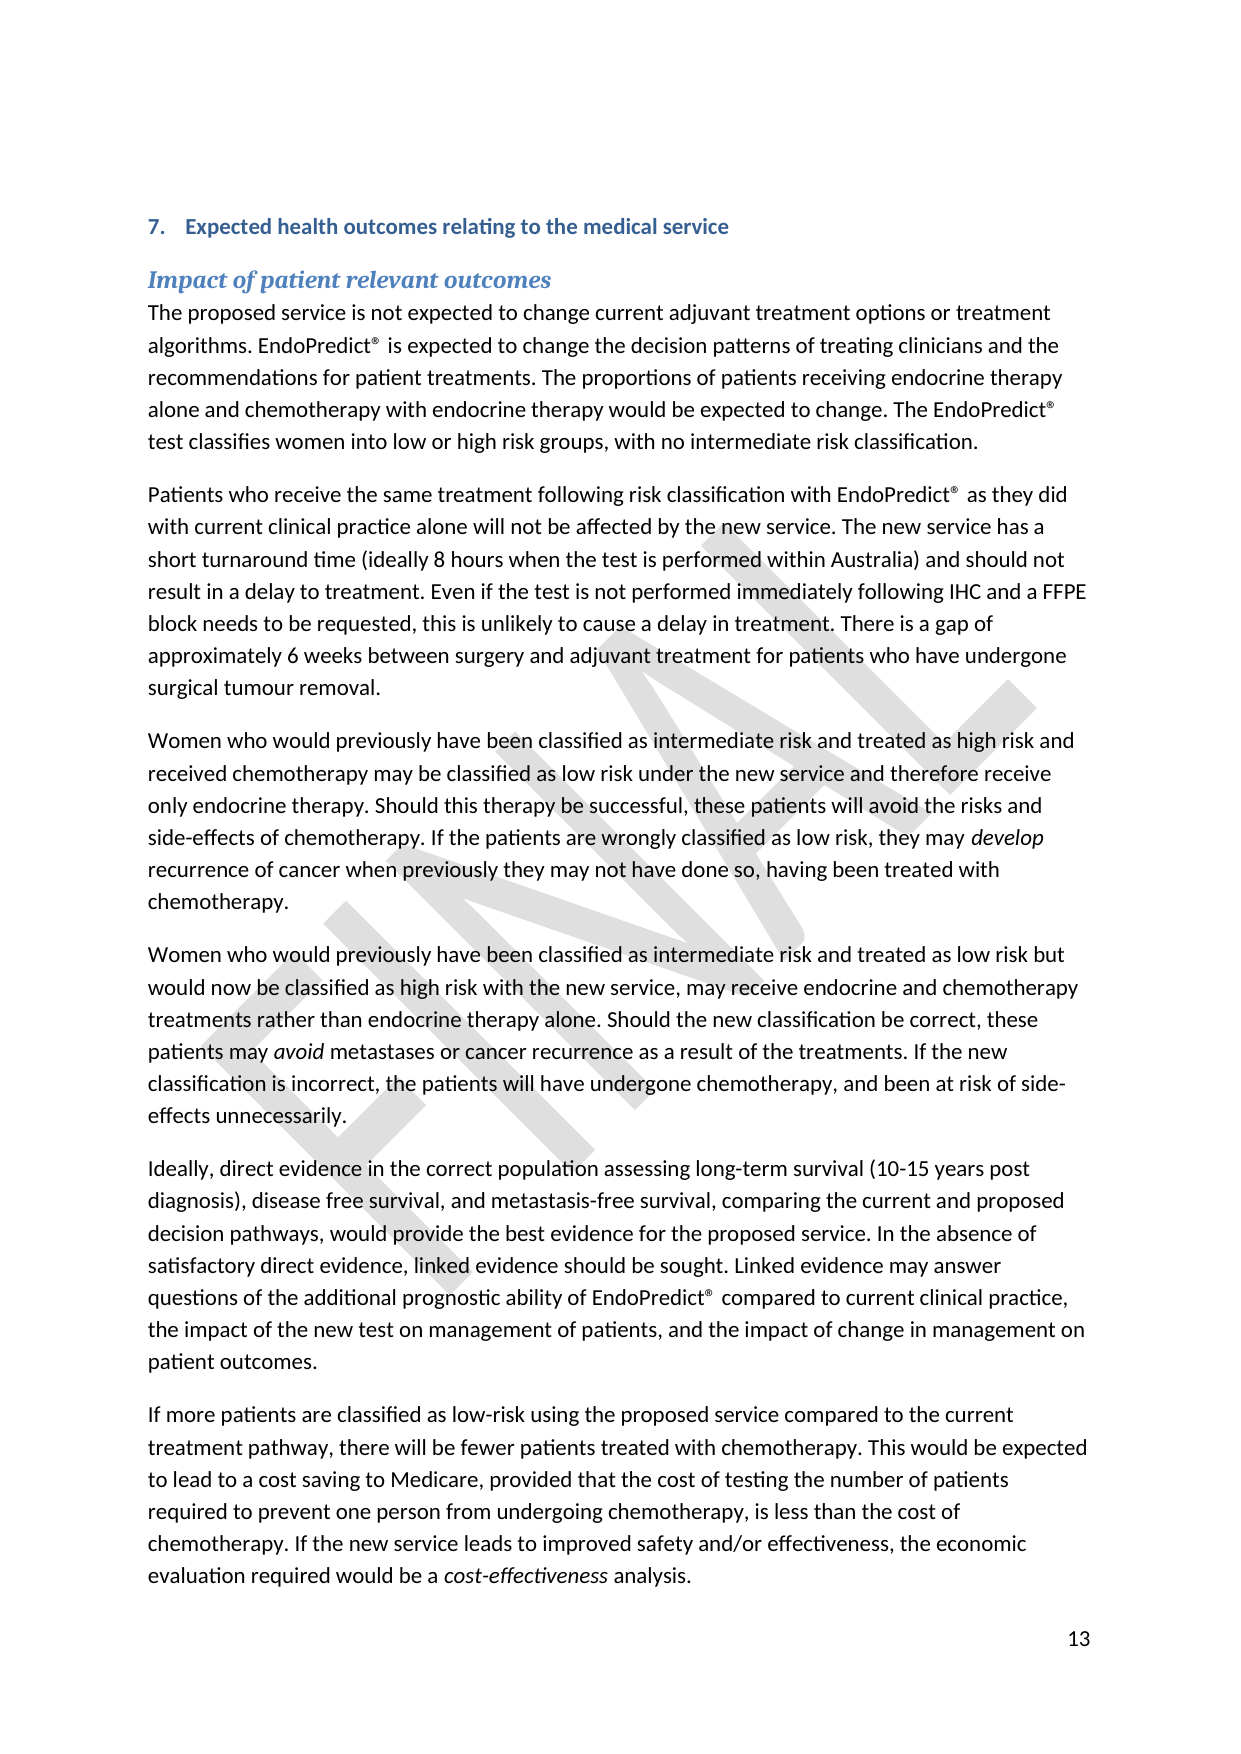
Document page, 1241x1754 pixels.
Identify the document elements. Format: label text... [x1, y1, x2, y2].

text Women who would previously have been classified as intermediate risk and treated as low risk but would now be classified as high risk with the new service, may receive endocrine and chemotherapy treatments rather than endocrine therapy alone. Should the new classification be correct, these patients may avoid metastases or cancer recurrence as a result of the treatments. If the new classification is incorrect, the patients will have undergone chemotherapy, and been at risk of side-effects unnecessarily. [148, 940, 1090, 1129]
text Patients who receive the same treatment following risk classification with EndoPredict® as they did with current clinical practice alone will not be affected by the new service. The new service has a short turnaround time (ideally 8 hours when the test is performed within Australia) and should not result in a delay to treatment. Even if the test is not performed immediately following IHC and a FFPE block needs to be requested, this is unlikely to cause a delay in treatment. There is a gap of approximately 6 weeks between surgery and adjuvant treatment for patients who have undergone surgical tumour removal. [148, 480, 1090, 701]
text Ideally, direct evidence in the correct population assessing long-term survival (10-15 years post diagnosis), disease free survival, and metastasis-free survival, comparing the current and proposed decision pathways, would provide the best evidence for the proposed service. In the absence of satisfactory direct evidence, linked evidence should be sought. Linked evidence may answer questions of the additional prognostic ability of EndoPredict® compared to current clinical practice, the impact of the new test on management of patients, and the impact of change in management on patient outcomes. [148, 1154, 1090, 1376]
text Women who would previously have been classified as intermediate risk and treated as high risk and received chemotherapy may be classified as low risk under the new service and therefore receive only endocrine therapy. Should this therapy be successful, these patients will avoid the risks and side-effects of chemotherapy. If the patients are wrongly classified as low risk, they may develop recurrence of cancer when previously they may not have done so, having been treated with chemotherapy. [148, 726, 1090, 915]
text The proposed service is not expected to change current adjuvant treatment options or treatment algorithms. EndoPredict® is expected to change the decision patterns of treating clinicians and the recommendations for patient treatments. The proportions of patients receiving endocrine therapy alone and chemotherapy with endocrine therapy would be expected to change. The EndoPredict® test classifies women into low or high risk groups, with no intermediate risk classification. [148, 298, 1090, 455]
subtitle Impact of patient relevant outcomes [148, 266, 1090, 294]
text If more patients are classified as low-risk using the proposed service compared to the current treatment pathway, there will be fewer patients treated with chemotherapy. This would be expected to lead to a cost saving to Medicare, provided that the cost of testing the number of patients required to prevent one person from undergoing chemotherapy, is less than the cost of chemotherapy. If the new service leads to improved safety and/or effectiveness, the economic evaluation required would be a cost-effectiveness analysis. [148, 1401, 1090, 1589]
subtitle Expected health outcomes relating to the medical service [148, 212, 1090, 241]
